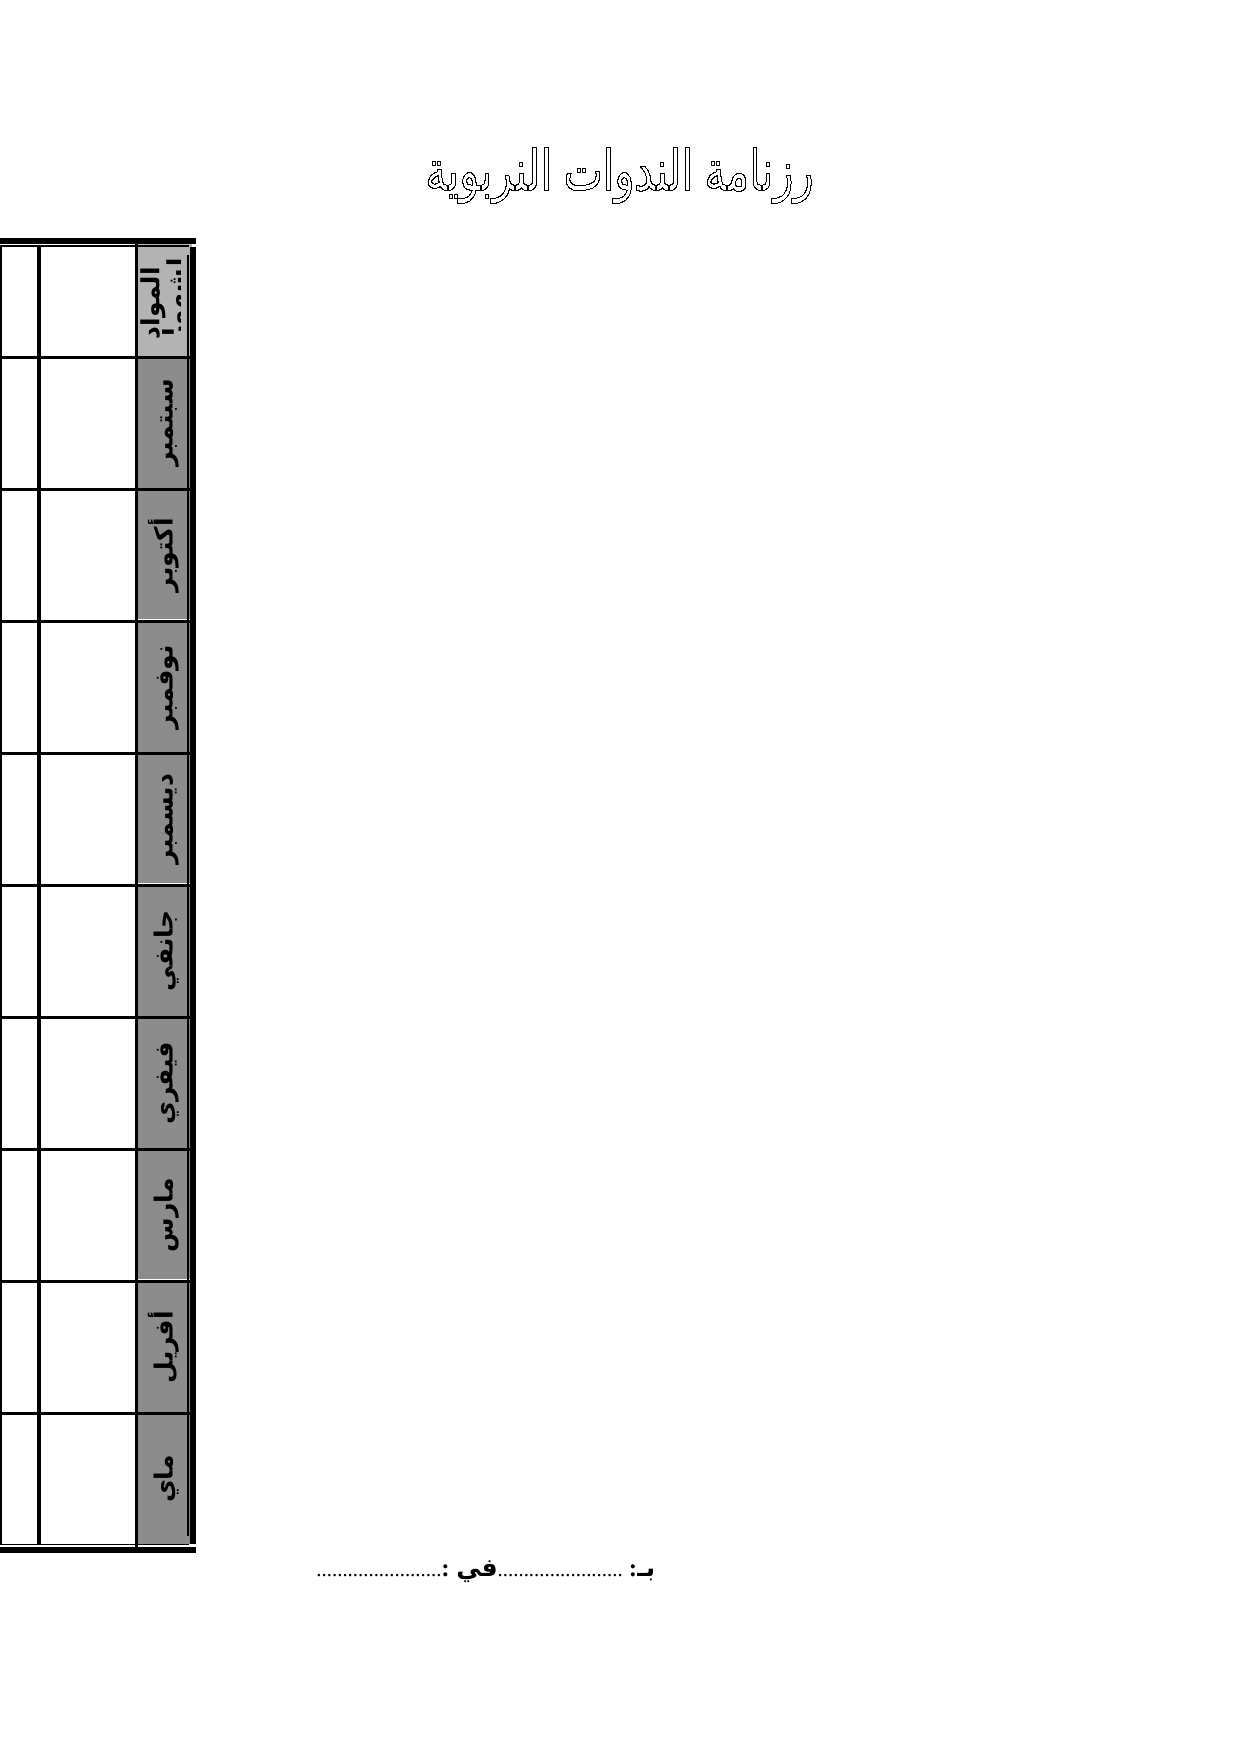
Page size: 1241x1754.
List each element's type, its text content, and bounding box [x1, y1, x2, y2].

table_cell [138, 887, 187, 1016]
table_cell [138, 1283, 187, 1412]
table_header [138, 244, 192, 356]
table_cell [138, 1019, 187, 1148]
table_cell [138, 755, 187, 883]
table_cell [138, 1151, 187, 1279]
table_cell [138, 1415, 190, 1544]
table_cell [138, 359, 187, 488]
text بـ: ........................في :........................ [148, 1553, 1093, 1582]
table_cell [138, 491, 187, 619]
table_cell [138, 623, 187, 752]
